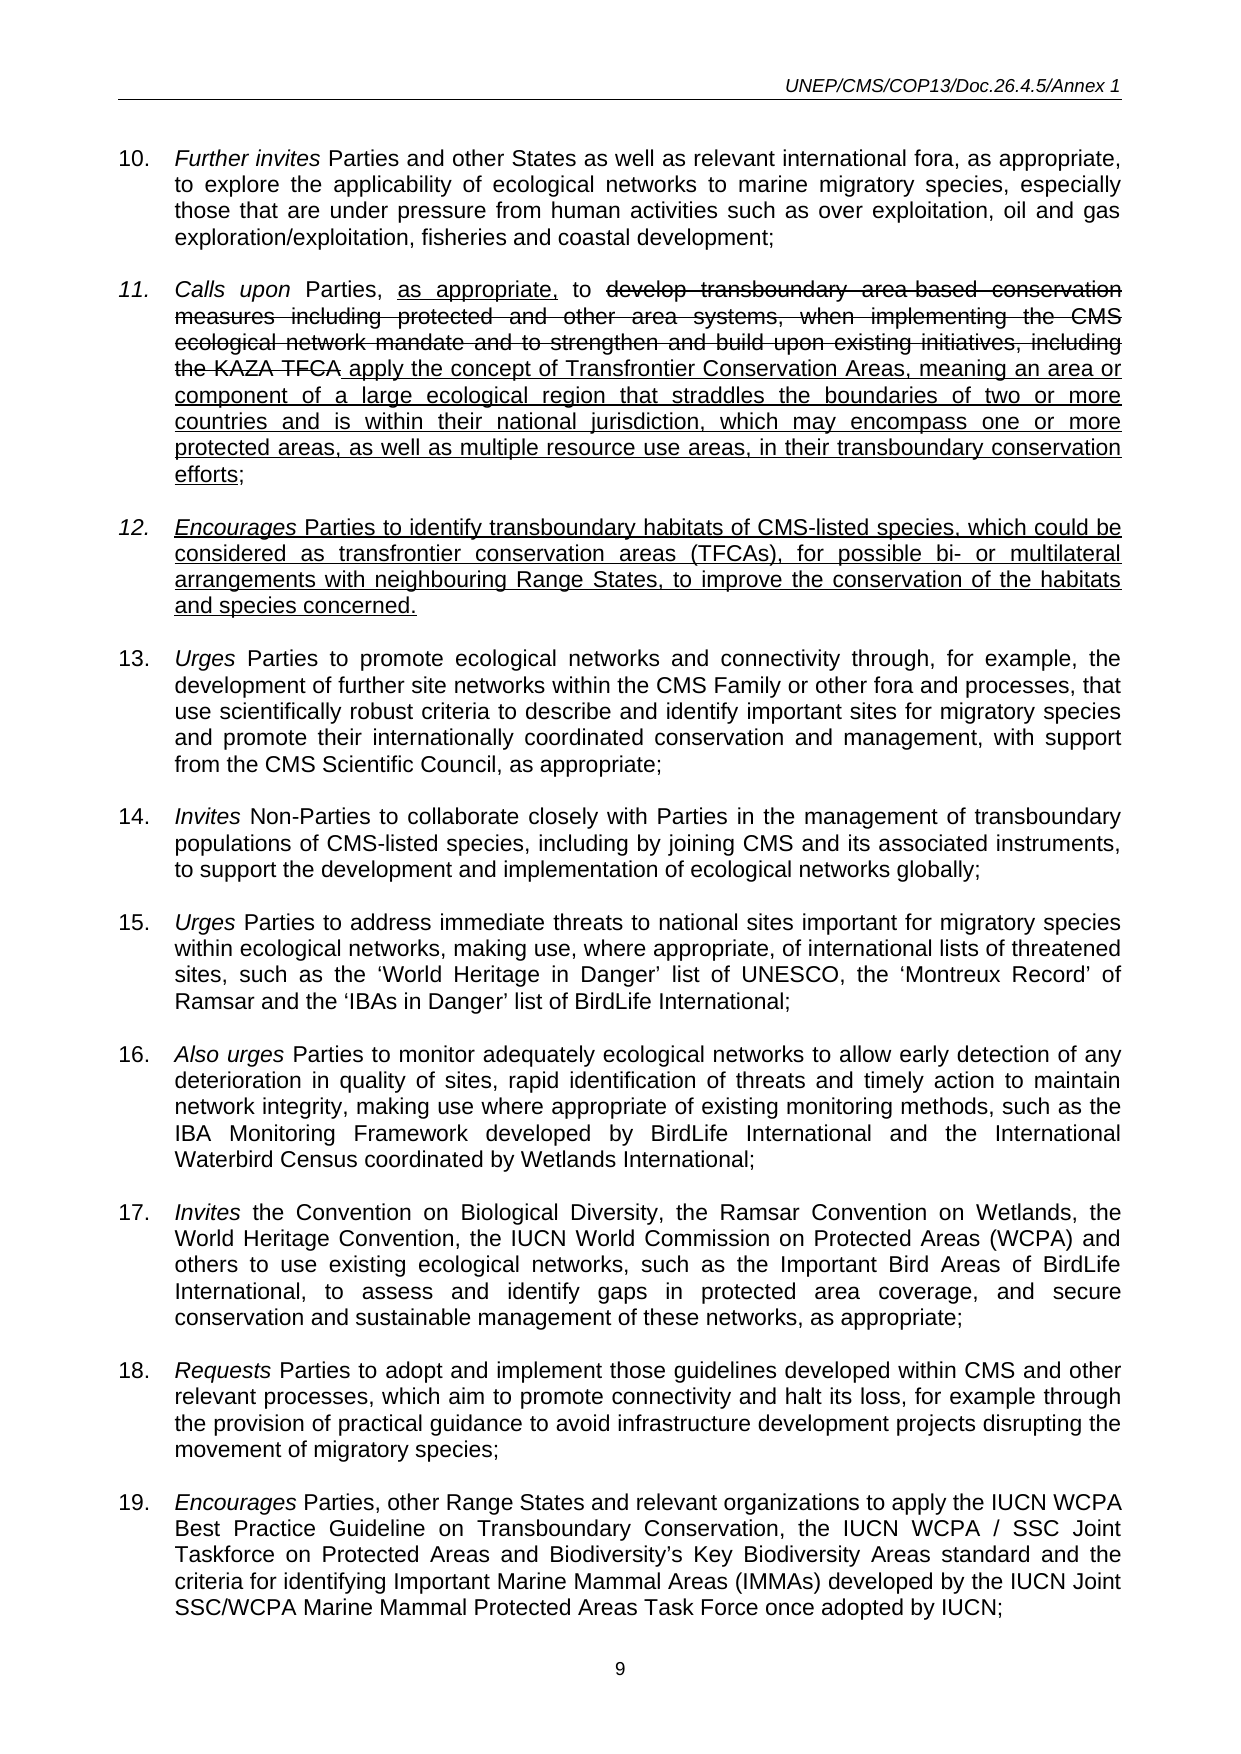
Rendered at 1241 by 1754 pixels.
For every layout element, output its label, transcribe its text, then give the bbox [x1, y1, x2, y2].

list Urges Parties to promote ecological networks and connectivity through, for example, the development of further site networks within the CMS Family or other fora and processes, that use scientifically robust criteria to describe and identify important sites for migratory species and promote their internationally coordinated conservation and management, with support from the CMS Scientific Council, as appropriate; [118, 645, 1122, 777]
list Calls upon Parties, as appropriate, to develop transboundary area-based conservation measures including protected and other area systems, when implementing the CMS ecological network mandate and to strengthen and build upon existing initiatives, including the KAZA TFCA apply the concept of Transfrontier Conservation Areas, meaning an area or component of a large ecological region that straddles the boundaries of two or more countries and is within their national jurisdiction, which may encompass one or more protected areas, as well as multiple resource use areas, in their transboundary conservation efforts; [118, 276, 1122, 487]
list Encourages Parties, other Range States and relevant organizations to apply the IUCN WCPA Best Practice Guideline on Transboundary Conservation, the IUCN WCPA / SSC Joint Taskforce on Protected Areas and Biodiversity’s Key Biodiversity Areas standard and the criteria for identifying Important Marine Mammal Areas (IMMAs) developed by the IUCN Joint SSC/WCPA Marine Mammal Protected Areas Task Force once adopted by IUCN; [118, 1488, 1122, 1620]
list Encourages Parties to identify transboundary habitats of CMS-listed species, which could be considered as transfrontier conservation areas (TFCAs), for possible bi- or multilateral arrangements with neighbouring Range States, to improve the conservation of the habitats and species concerned. [118, 513, 1122, 619]
list Urges Parties to address immediate threats to national sites important for migratory species within ecological networks, making use, where appropriate, of international lists of threatened sites, such as the ‘World Heritage in Danger’ list of UNESCO, the ‘Montreux Record’ of Ramsar and the ‘IBAs in Danger’ list of BirdLife International; [118, 909, 1122, 1014]
list Further invites Parties and other States as well as relevant international fora, as appropriate, to explore the applicability of ecological networks to marine migratory species, especially those that are under pressure from human activities such as over exploitation, oil and gas exploration/exploitation, fisheries and coastal development; [118, 144, 1122, 250]
list Invites the Convention on Biological Diversity, the Ramsar Convention on Wetlands, the World Heritage Convention, the IUCN World Commission on Protected Areas (WCPA) and others to use existing ecological networks, such as the Important Bird Areas of BirdLife International, to assess and identify gaps in protected area coverage, and secure conservation and sustainable management of these networks, as appropriate; [118, 1199, 1122, 1330]
list Requests Parties to adopt and implement those guidelines developed within CMS and other relevant processes, which aim to promote connectivity and halt its loss, for example through the provision of practical guidance to avoid infrastructure development projects disrupting the movement of migratory species; [118, 1357, 1122, 1462]
list Invites Non-Parties to collaborate closely with Parties in the management of transboundary populations of CMS-listed species, including by joining CMS and its associated instruments, to support the development and implementation of ecological networks globally; [118, 803, 1122, 882]
list Also urges Parties to monitor adequately ecological networks to allow early detection of any deterioration in quality of sites, rapid identification of threats and timely action to maintain network integrity, making use where appropriate of existing monitoring methods, such as the IBA Monitoring Framework developed by BirdLife International and the International Waterbird Census coordinated by Wetlands International; [118, 1041, 1122, 1172]
